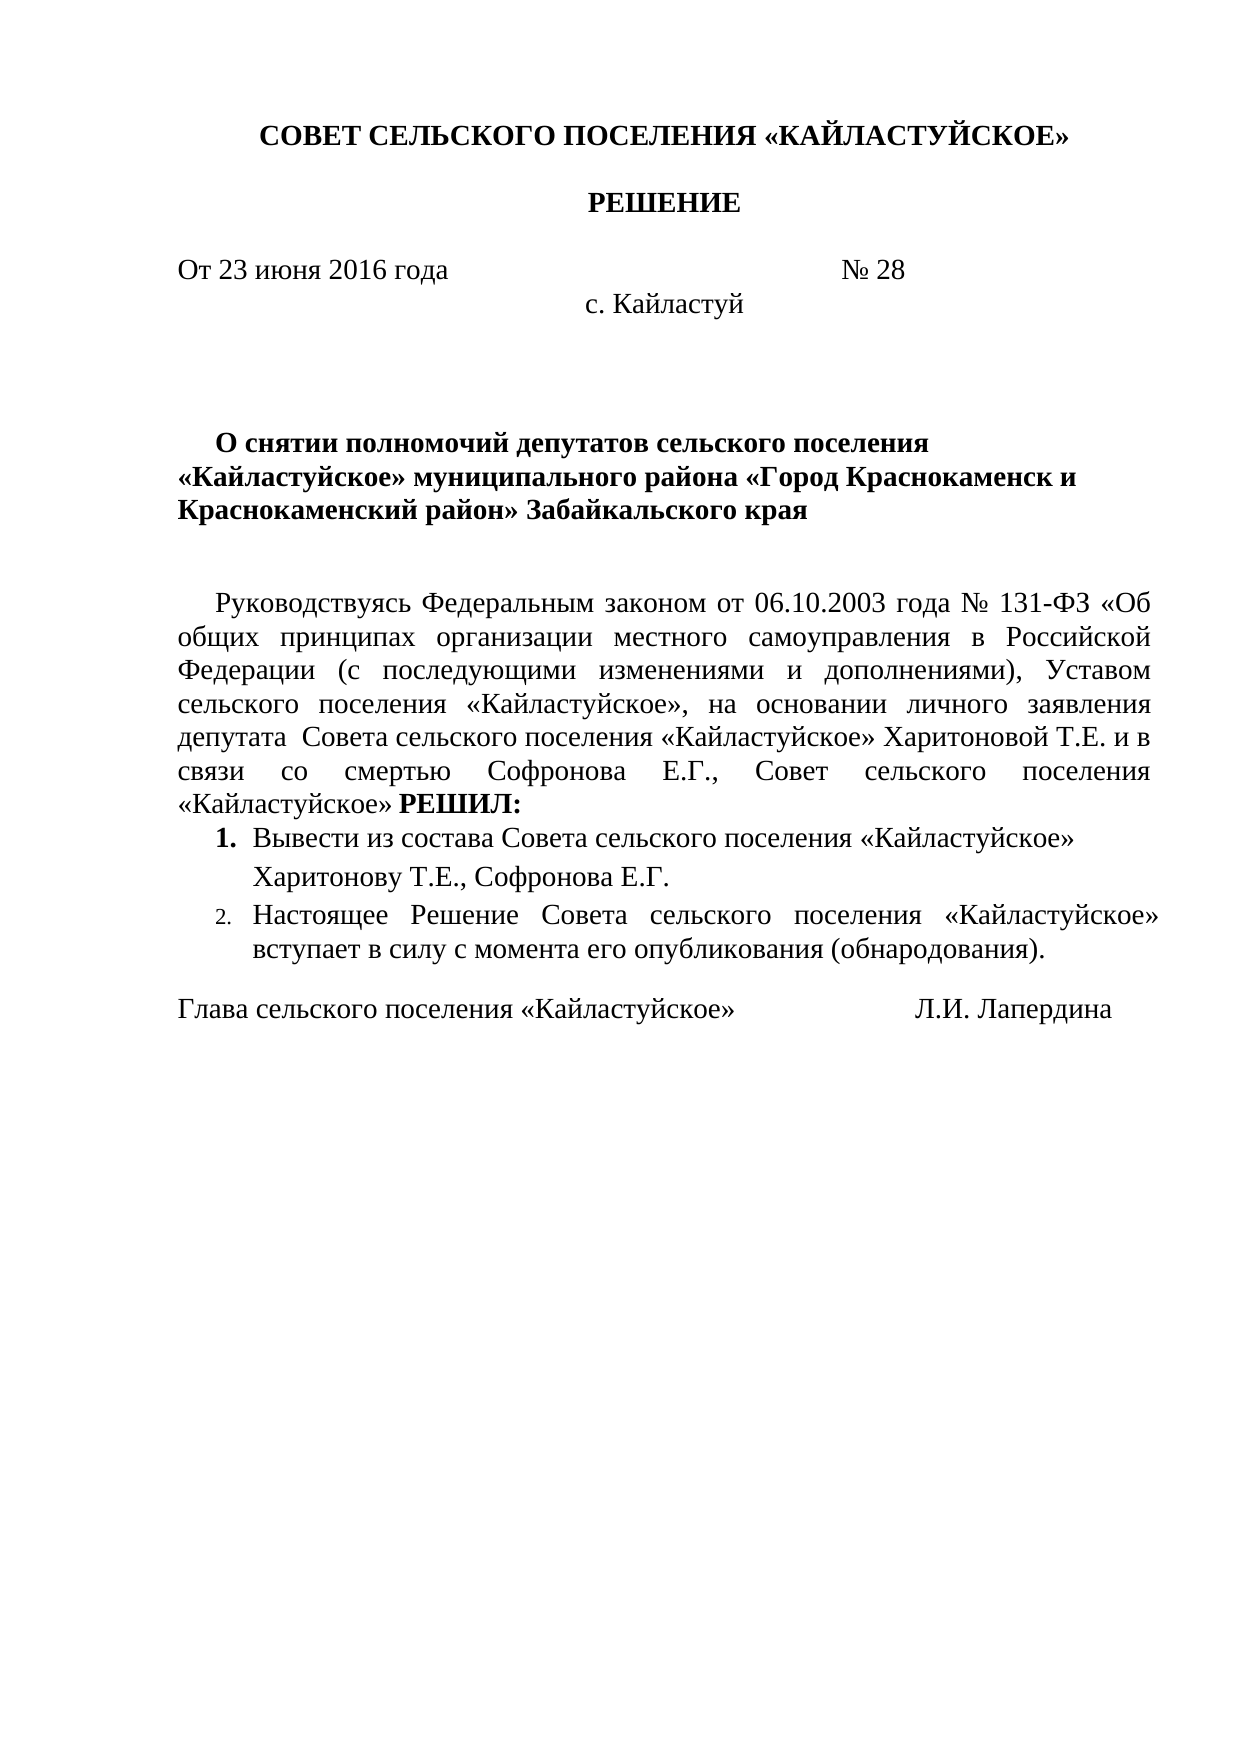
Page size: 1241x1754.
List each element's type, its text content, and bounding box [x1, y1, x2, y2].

text О снятии полномочий депутатов сельского поселения «Кайластуйское» муниципального района «Город Краснокаменск и Краснокаменский район» Забайкальского края [177, 425, 1152, 526]
text с. Кайластуй [177, 286, 1152, 319]
list Настоящее Решение Совета сельского поселения «Кайластуйское» вступает в силу с момента его опубликования (обнародования). [215, 897, 1160, 964]
list Вывести из состава Совета сельского поселения «Кайластуйское» Харитонову Т.Е., Софронова Е.Г. [215, 820, 1152, 892]
text Руководствуясь Федеральным законом от 06.10.2003 года № 131-ФЗ «Об общих принципах организации местного самоуправления в Российской Федерации (с последующими изменениями и дополнениями), Уставом сельского поселения «Кайластуйское», на основании личного заявления депутата Совета сельского поселения «Кайластуйское» Харитоновой Т.Е. и в связи со смертью Софронова Е.Г., Совет сельского поселения «Кайластуйское» РЕШИЛ: [177, 585, 1152, 820]
text Глава сельского поселения «Кайластуйское» Л.И. Лапердина [177, 991, 1152, 1024]
text От 23 июня 2016 года № 28 [177, 252, 1152, 286]
text СОВЕТ СЕЛЬСКОГО ПОСЕЛЕНИЯ «КАЙЛАСТУЙСКОЕ» [177, 118, 1152, 152]
text РЕШЕНИЕ [177, 185, 1152, 219]
